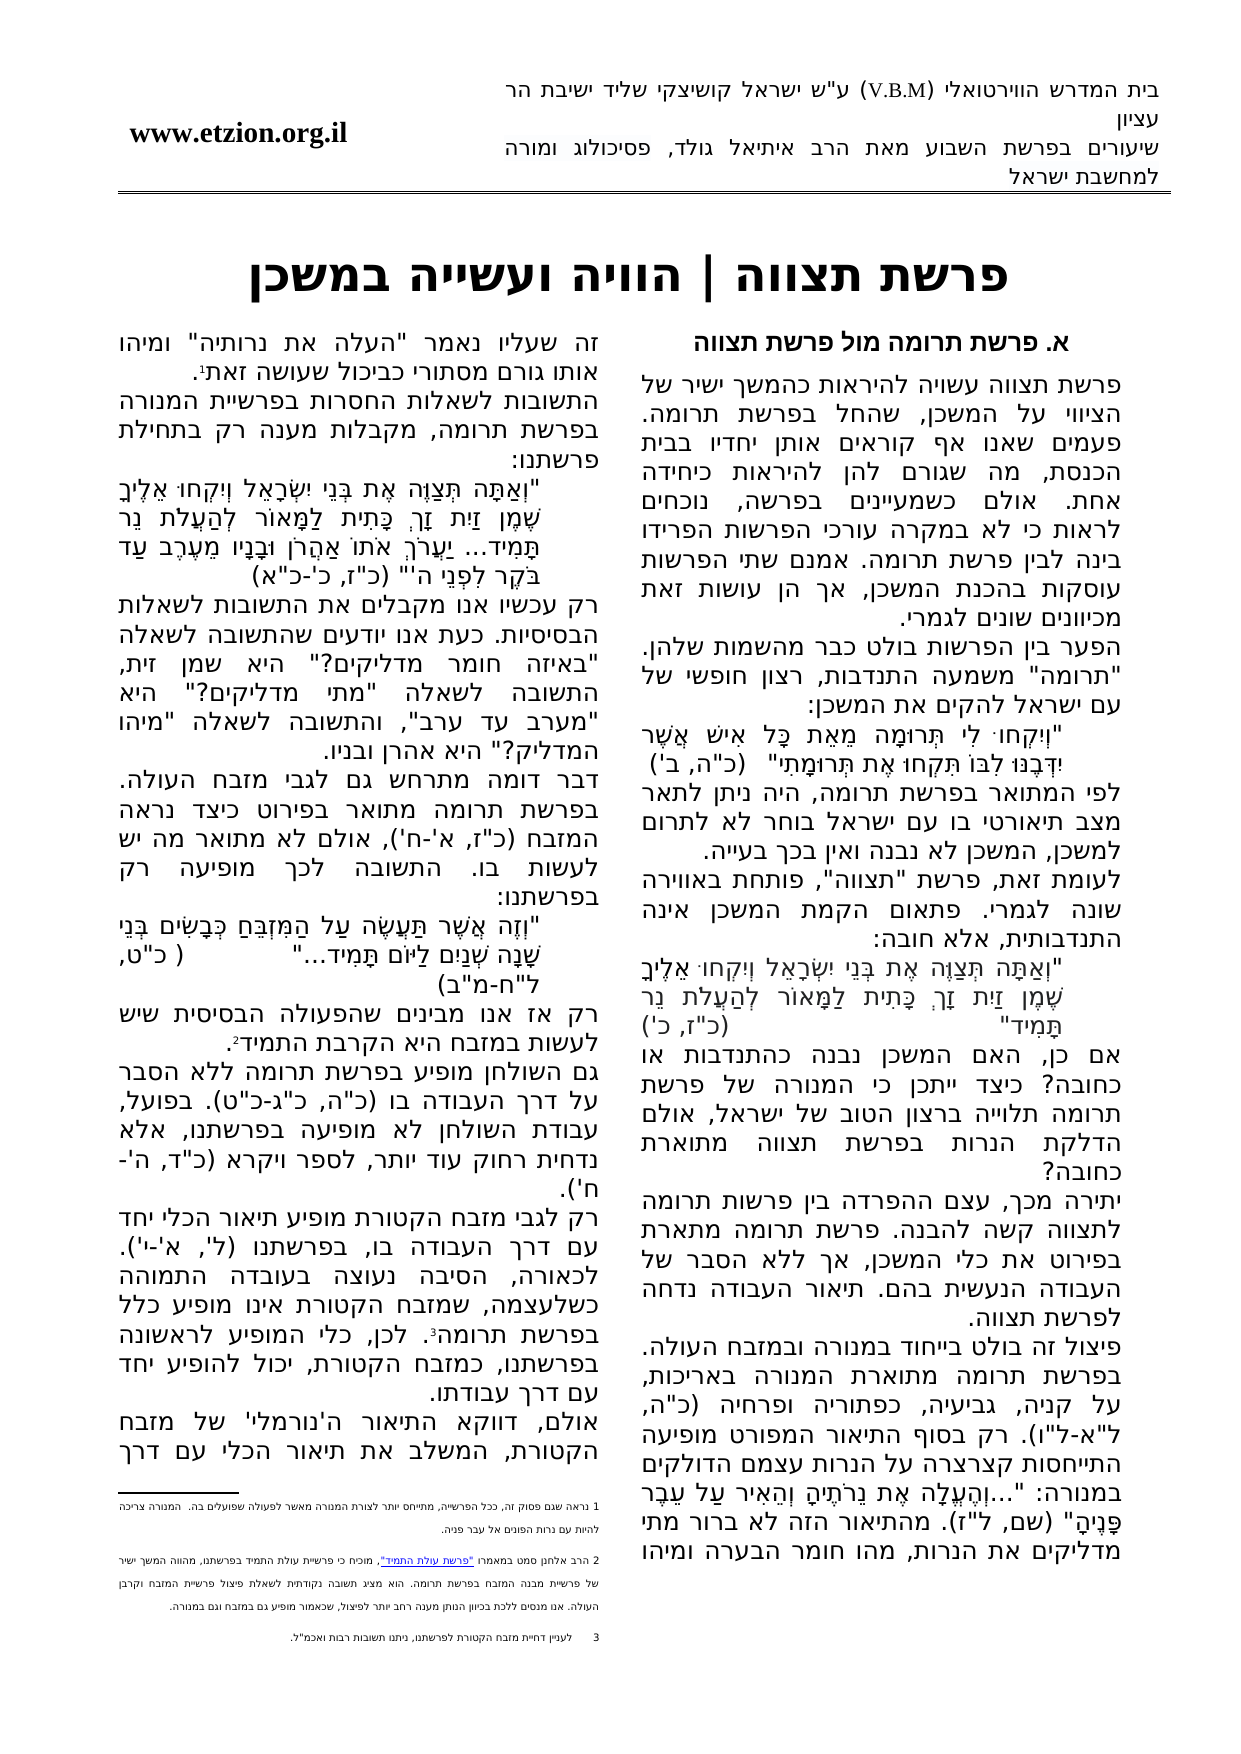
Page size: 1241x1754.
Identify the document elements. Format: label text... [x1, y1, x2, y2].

text אם כן, האם המשכן נבנה כהתנדבות או כחובה? כיצד ייתכן כי המנורה של פרשת תרומה תלוייה ברצון הטוב של ישראל, אולם הדלקת הנרות בפרשת תצווה מתוארת כחובה? [641, 1041, 1122, 1186]
text הפער בין הפרשות בולט כבר מהשמות שלהן. "תרומה" משמעה התנדבות, רצון חופשי של עם ישראל להקים את המשכן: [641, 632, 1122, 720]
text פרשת תצווה | הוויה ועשייה במשכן [118, 247, 1122, 303]
text "וְזֶה אֲשֶׁר תַּעֲשֶׂה עַל הַמִּזְבֵּחַ כְּבָשִׂים בְּנֵי שָׁנָה שְׁנַיִם לַיּוֹם תָּמִיד..." ( כ"ט, ל"ח-מ"ב) [118, 911, 540, 999]
text "וְאַתָּה תְּצַוֶּה אֶת בְּנֵי יִשְׂרָאֵל וְיִקְחוּ אֵלֶיךָ שֶׁמֶן זַיִת זָךְ כָּתִית לַמָּאוֹר לְהַעֲלֹת נֵר תָּמִיד... יַעֲרֹךְ אֹתוֹ אַהֲרֹן וּבָנָיו מֵעֶרֶב עַד בֹּקֶר לִפְנֵי ה'" (כ"ז, כ'-כ"א) [118, 474, 540, 591]
text רק לגבי מזבח הקטורת מופיע תיאור הכלי יחד עם דרך העבודה בו, בפרשתנו (ל', א'-י'). לכאורה, הסיבה נעוצה בעובדה התמוהה כשלעצמה, שמזבח הקטורת אינו מופיע כלל בפרשת תרומה. לכן, כלי המופיע לראשונה בפרשתנו, כמזבח הקטורת, יכול להופיע יחד עם דרך עבודתו. [118, 1203, 599, 1407]
text א. פרשת תרומה מול פרשת תצווה [641, 328, 1122, 357]
text גם השולחן מופיע בפרשת תרומה ללא הסבר על דרך העבודה בו (כ"ה, כ"ג-כ"ט). בפועל, עבודת השולחן לא מופיעה בפרשתנו, אלא נדחית רחוק עוד יותר, לספר ויקרא (כ"ד, ה'-ח'). [118, 1057, 599, 1203]
text יתירה מכך, עצם ההפרדה בין פרשות תרומה לתצווה קשה להבנה. פרשת תרומה מתארת בפירוט את כלי המשכן, אך ללא הסבר של העבודה הנעשית בהם. תיאור העבודה נדחה לפרשת תצווה. [641, 1186, 1122, 1332]
text פיצול זה בולט בייחוד במנורה ובמזבח העולה. בפרשת תרומה מתוארת המנורה באריכות, על קניה, גביעיה, כפתוריה ופרחיה (כ"ה, ל"א-ל"ו). רק בסוף התיאור המפורט מופיעה התייחסות קצרצרה על הנרות עצמם הדולקים במנורה: "...וְהֶעֱלָה אֶת נֵרֹתֶיהָ וְהֵאִיר עַל עֵבֶר פָּנֶיהָ" (שם, ל"ז). מהתיאור הזה לא ברור מתי מדליקים את הנרות, מהו חומר הבערה ומיהו זה שעליו נאמר "העלה את נרותיה" ומיהו אותו גורם מסתורי כביכול שעושה זאת. [118, 328, 599, 386]
text רק אז אנו מבינים שהפעולה הבסיסית שיש לעשות במזבח היא הקרבת התמיד. [118, 999, 599, 1057]
text לפי המתואר בפרשת תרומה, היה ניתן לתאר מצב תיאורטי בו עם ישראל בוחר לא לתרום למשכן, המשכן לא נבנה ואין בכך בעייה. [641, 778, 1122, 866]
text לעומת זאת, פרשת "תצווה", פותחת באווירה שונה לגמרי. פתאום הקמת המשכן אינה התנדבותית, אלא חובה: [641, 866, 1122, 953]
text התשובות לשאלות החסרות בפרשיית המנורה בפרשת תרומה, מקבלות מענה רק בתחילת פרשתנו: [118, 386, 599, 474]
text פרשת תצווה עשויה להיראות כהמשך ישיר של הציווי על המשכן, שהחל בפרשת תרומה. פעמים שאנו אף קוראים אותן יחדיו בבית הכנסת, מה שגורם להן להיראות כיחידה אחת. אולם כשמעיינים בפרשה, נוכחים לראות כי לא במקרה עורכי הפרשות הפרידו בינה לבין פרשת תרומה. אמנם שתי הפרשות עוסקות בהכנת המשכן, אך הן עושות זאת מכיוונים שונים לגמרי. [641, 370, 1122, 632]
text פיצול זה בולט בייחוד במנורה ובמזבח העולה. בפרשת תרומה מתוארת המנורה באריכות, על קניה, גביעיה, כפתוריה ופרחיה (כ"ה, ל"א-ל"ו). רק בסוף התיאור המפורט מופיעה התייחסות קצרצרה על הנרות עצמם הדולקים במנורה: "...וְהֶעֱלָה אֶת נֵרֹתֶיהָ וְהֵאִיר עַל עֵבֶר פָּנֶיהָ" (שם, ל"ז). מהתיאור הזה לא ברור מתי מדליקים את הנרות, מהו חומר הבערה ומיהו זה שעליו נאמר "העלה את נרותיה" ומיהו אותו גורם מסתורי כביכול שעושה זאת. [641, 1332, 1122, 1566]
text "וְיִקְחוּ לִי תְּרוּמָה מֵאֵת כָּל אִישׁ אֲשֶׁר יִדְּבֶנּוּ לִבּוֹ תִּקְחוּ אֶת תְּרוּמָתִי" (כ"ה, ב') [641, 720, 1063, 778]
text דבר דומה מתרחש גם לגבי מזבח העולה. בפרשת תרומה מתואר בפירוט כיצד נראה המזבח (כ"ז, א'-ח'), אולם לא מתואר מה יש לעשות בו. התשובה לכך מופיעה רק בפרשתנו: [118, 766, 599, 911]
text רק עכשיו אנו מקבלים את התשובות לשאלות הבסיסיות. כעת אנו יודעים שהתשובה לשאלה "באיזה חומר מדליקים?" היא שמן זית, התשובה לשאלה "מתי מדליקים?" היא "מערב עד ערב", והתשובה לשאלה "מיהו המדליק?" היא אהרן ובניו. [118, 591, 599, 766]
text "וְאַתָּה תְּצַוֶּה אֶת בְּנֵי יִשְׂרָאֵל וְיִקְחוּ אֵלֶיךָ שֶׁמֶן זַיִת זָךְ כָּתִית לַמָּאוֹר לְהַעֲלֹת נֵר תָּמִיד" (כ"ז, כ') [641, 953, 1063, 983]
